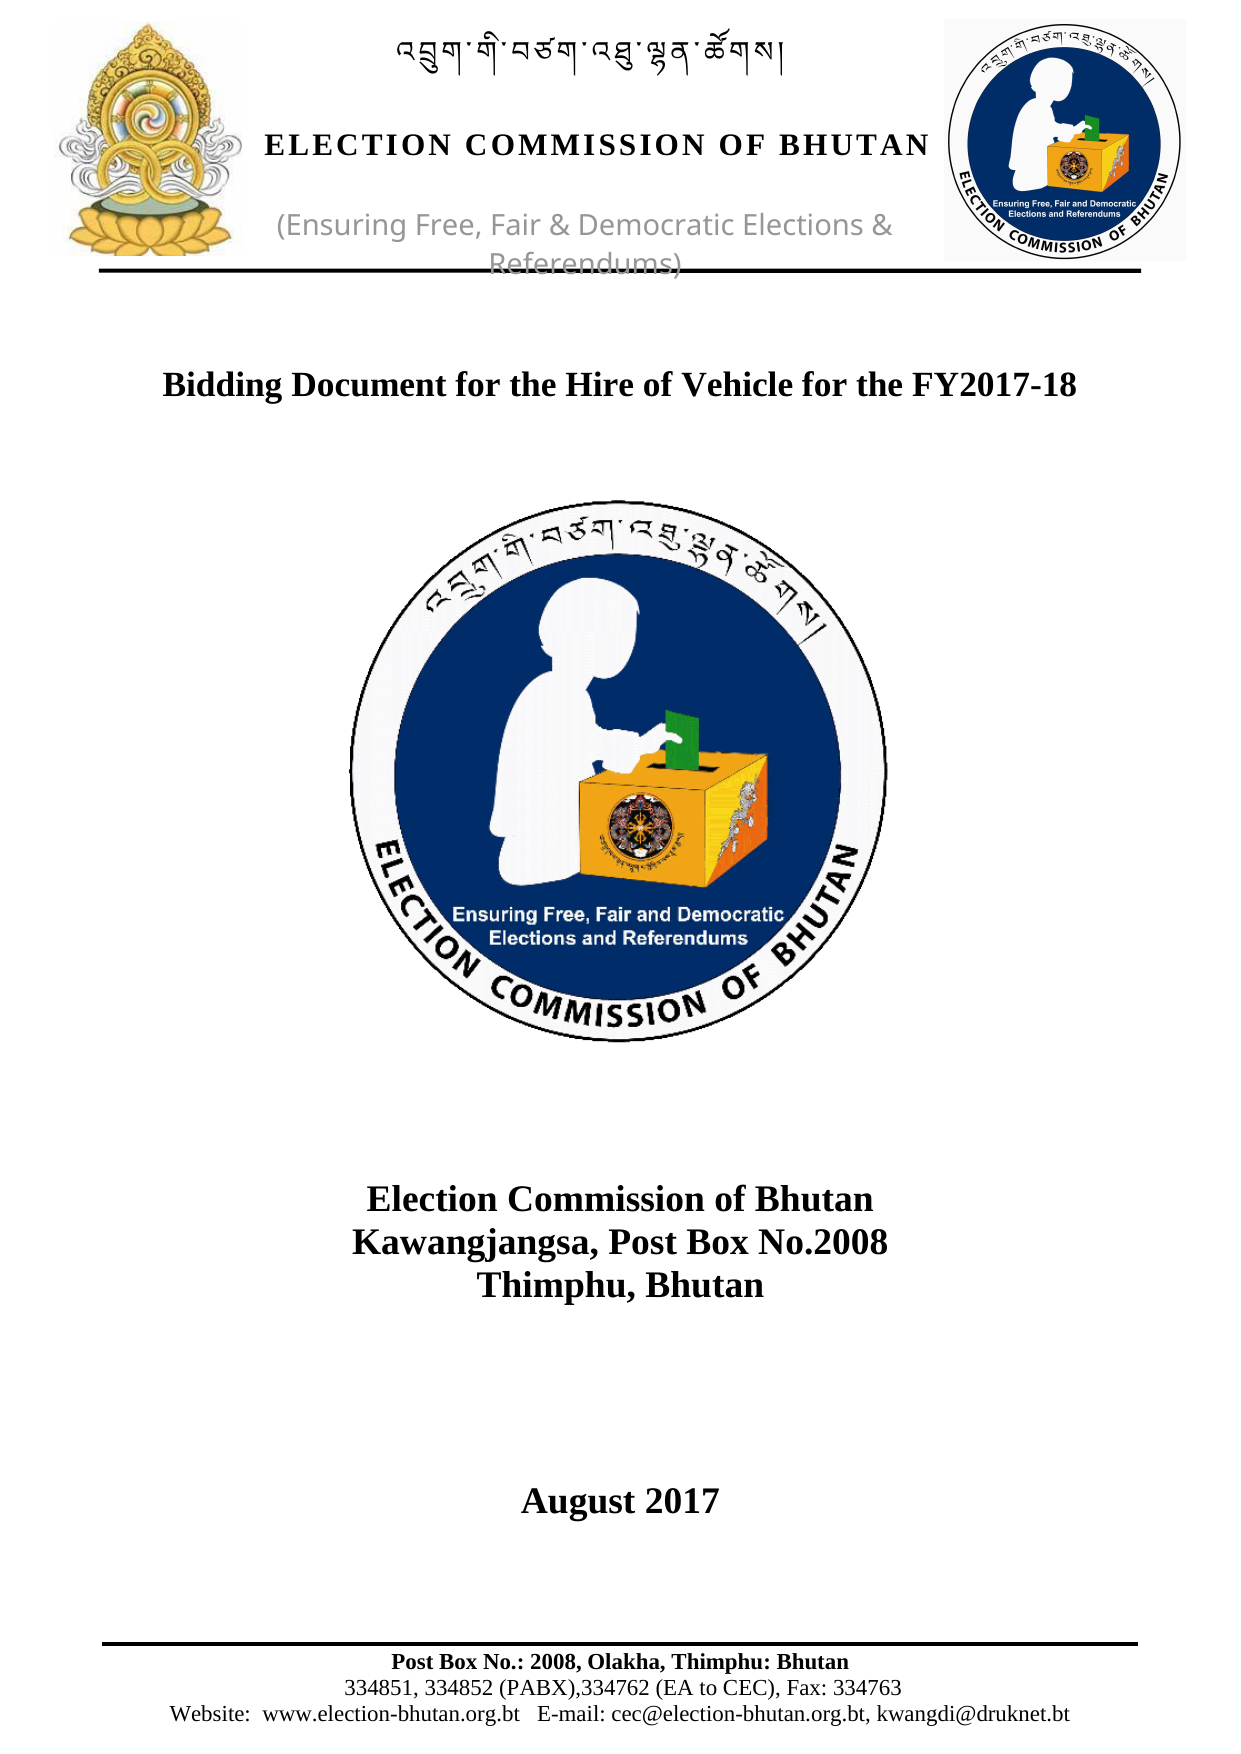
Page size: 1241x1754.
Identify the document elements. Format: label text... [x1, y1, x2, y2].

text Bidding Document for the Hire of Vehicle for the FY2017-18 [150, 363, 1090, 404]
picture [944, 19, 1186, 261]
text Thimphu, Bhutan [150, 1263, 1090, 1306]
text Election Commission of Bhutan [150, 1176, 1090, 1219]
picture [54, 21, 243, 256]
picture [340, 490, 900, 1047]
text Kawangjangsa, Post Box No.2008 [150, 1219, 1090, 1263]
text August 2017 [150, 1478, 1090, 1521]
